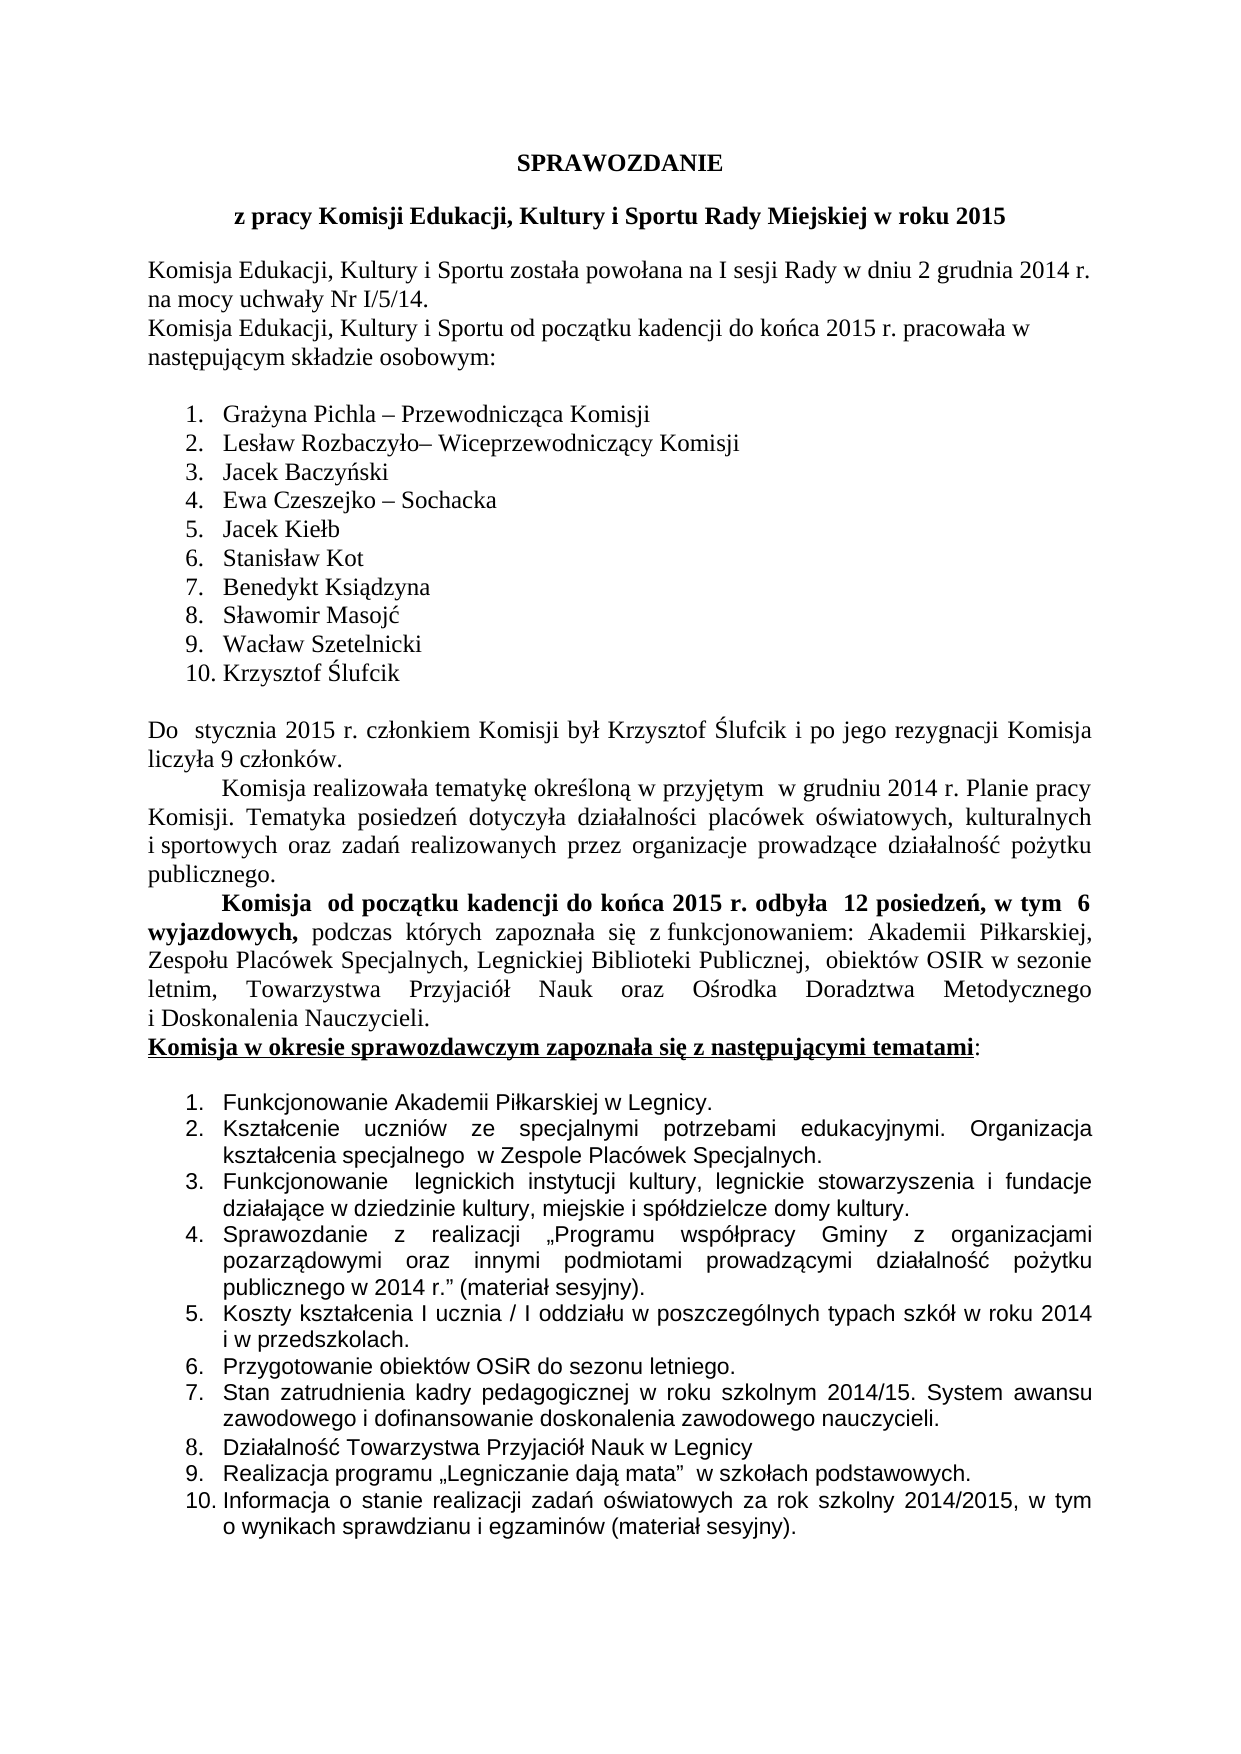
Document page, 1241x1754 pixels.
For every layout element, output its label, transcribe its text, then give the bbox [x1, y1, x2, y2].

text Komisja od początku kadencji do końca 2015 r. odbyła 12 posiedzeń, w tym 6 wyjazdowych, podczas których zapoznała się z funkcjonowaniem: Akademii Piłkarskiej, Zespołu Placówek Specjalnych, Legnickiej Biblioteki Publicznej, obiektów OSIR w sezonie letnim, Towarzystwa Przyjaciół Nauk oraz Ośrodka Doradztwa Metodycznego i Doskonalenia Nauczycieli. [148, 888, 1093, 1032]
list Wacław Szetelnicki [185, 629, 1093, 658]
list Informacja o stanie realizacji zadań oświatowych za rok szkolny 2014/2015, w tym o wynikach sprawdzianu i egzaminów (materiał sesyjny). [185, 1487, 1093, 1539]
text z pracy Komisji Edukacji, Kultury i Sportu Rady Miejskiej w roku 2015 [148, 201, 1093, 230]
list Funkcjonowanie Akademii Piłkarskiej w Legnicy. [185, 1089, 1093, 1115]
list Lesław Rozbaczyło– Wiceprzewodniczący Komisji [185, 428, 1093, 457]
list Jacek Kiełb [185, 514, 1093, 543]
list Działalność Towarzystwa Przyjaciół Nauk w Legnicy [185, 1432, 1093, 1460]
list Kształcenie uczniów ze specjalnymi potrzebami edukacyjnymi. Organizacja kształcenia specjalnego w Zespole Placówek Specjalnych. [185, 1115, 1093, 1168]
list Jacek Baczyński [185, 457, 1093, 485]
list Przygotowanie obiektów OSiR do sezonu letniego. [185, 1353, 1093, 1379]
list Stanisław Kot [185, 543, 1093, 572]
list Funkcjonowanie legnickich instytucji kultury, legnickie stowarzyszenia i fundacje działające w dziedzinie kultury, miejskie i spółdzielcze domy kultury. [185, 1168, 1093, 1221]
text Komisja w okresie sprawozdawczym zapoznała się z następującymi tematami: [148, 1032, 1093, 1060]
text Komisja realizowała tematykę określoną w przyjętym w grudniu 2014 r. Planie pracy Komisji. Tematyka posiedzeń dotyczyła działalności placówek oświatowych, kulturalnych i sportowych oraz zadań realizowanych przez organizacje prowadzące działalność pożytku publicznego. [148, 773, 1093, 888]
list Realizacja programu „Legniczanie dają mata” w szkołach podstawowych. [185, 1460, 1093, 1487]
list Krzysztof Ślufcik [185, 658, 1093, 687]
list Grażyna Pichla – Przewodnicząca Komisji [185, 399, 1093, 428]
list Stan zatrudnienia kadry pedagogicznej w roku szkolnym 2014/15. System awansu zawodowego i dofinansowanie doskonalenia zawodowego nauczycieli. [185, 1379, 1093, 1432]
list Koszty kształcenia I ucznia / I oddziału w poszczególnych typach szkół w roku 2014 i w przedszkolach. [185, 1300, 1093, 1353]
text Do stycznia 2015 r. członkiem Komisji był Krzysztof Ślufcik i po jego rezygnacji Komisja liczyła 9 członków. [148, 715, 1093, 773]
text Komisja Edukacji, Kultury i Sportu od początku kadencji do końca 2015 r. pracowała w następującym składzie osobowym: [148, 313, 1093, 370]
text SPRAWOZDANIE [148, 148, 1093, 176]
list Ewa Czeszejko – Sochacka [185, 485, 1093, 514]
list Sprawozdanie z realizacji „Programu współpracy Gminy z organizacjami pozarządowymi oraz innymi podmiotami prowadzącymi działalność pożytku publicznego w 2014 r.” (materiał sesyjny). [185, 1221, 1093, 1300]
list Sławomir Masojć [185, 600, 1093, 629]
list Benedykt Ksiądzyna [185, 572, 1093, 600]
text Komisja Edukacji, Kultury i Sportu została powołana na I sesji Rady w dniu 2 grudnia 2014 r. na mocy uchwały Nr I/5/14. [148, 255, 1093, 313]
